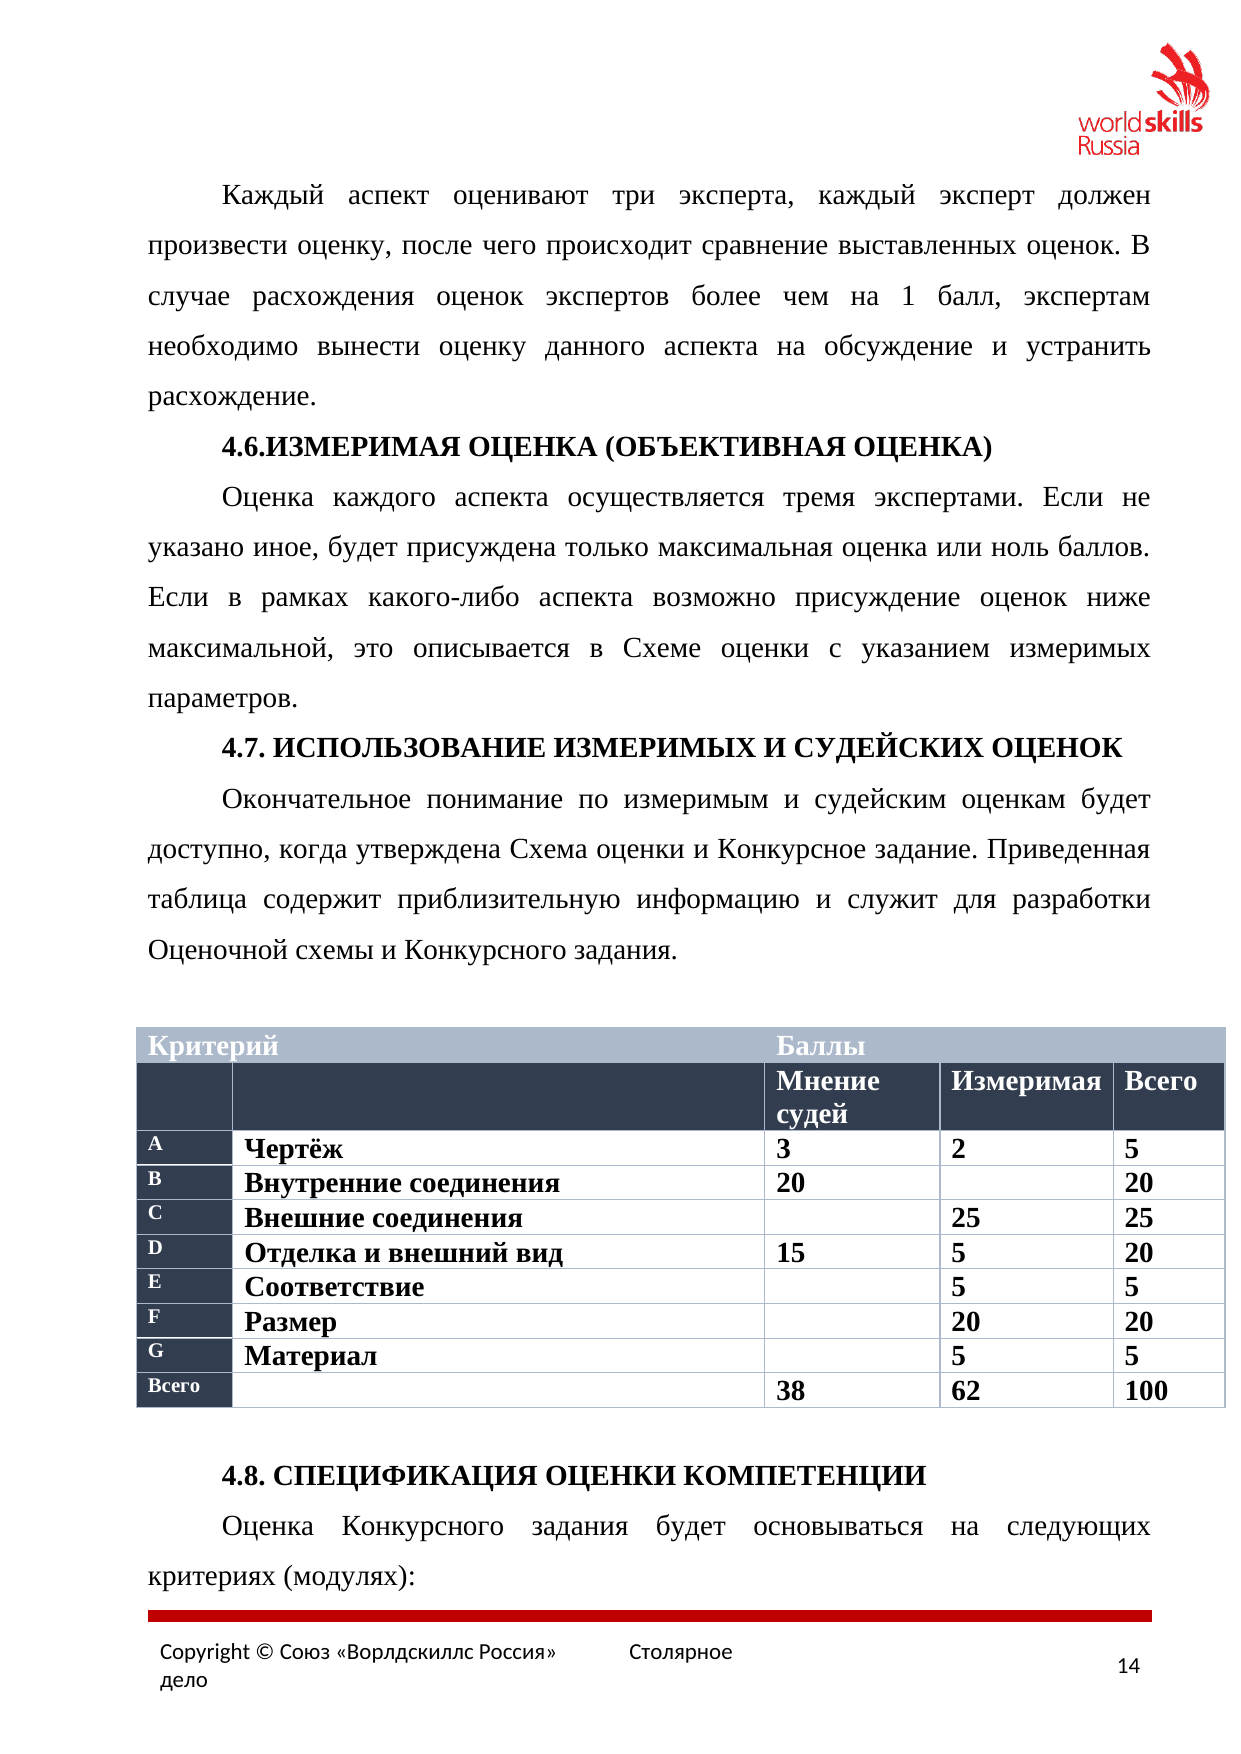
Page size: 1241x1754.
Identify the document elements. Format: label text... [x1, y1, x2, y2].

table_cell [941, 1166, 1113, 1199]
table_cell Всего [1114, 1063, 1224, 1130]
table_cell 25 [1114, 1200, 1224, 1234]
table_cell Чертёж [233, 1131, 764, 1164]
table_cell [765, 1339, 939, 1372]
text Оценка каждого аспекта осуществляется тремя экспертами. Если не указано иное, будет присуждена только максимальная оценка или ноль баллов. Если в рамках какого-либо аспекта возможно присуждение оценок ниже максимальной, это описывается в Схеме оценки с указанием измеримых параметров. [148, 479, 1152, 714]
table_cell Размер [233, 1304, 764, 1337]
text 4.7. ИСПОЛЬЗОВАНИЕ ИЗМЕРИМЫХ И СУДЕЙСКИХ ОЦЕНОК [148, 731, 1152, 764]
text 4.6.ИЗМЕРИМАЯ ОЦЕНКА (ОБЪЕКТИВНАЯ ОЦЕНКА) [148, 429, 1152, 462]
table_cell Внешние соединения [233, 1200, 764, 1234]
table_cell 20 [1114, 1304, 1224, 1337]
table_cell 20 [1114, 1235, 1224, 1268]
table_cell 5 [941, 1339, 1113, 1372]
table_cell 38 [765, 1373, 939, 1407]
table_cell 25 [941, 1200, 1113, 1234]
table_cell 100 [1114, 1373, 1224, 1407]
table_cell B [137, 1166, 232, 1199]
table_header Критерий [137, 1028, 764, 1062]
table_cell [765, 1200, 939, 1234]
table_cell 20 [1114, 1166, 1224, 1199]
table_cell Всего [137, 1373, 232, 1407]
table_cell C [137, 1200, 232, 1234]
table_cell F [137, 1304, 232, 1337]
table_cell Измеримая [941, 1063, 1113, 1130]
table_cell [233, 1373, 764, 1407]
table_cell 5 [1114, 1339, 1224, 1372]
table_cell 62 [941, 1373, 1113, 1407]
text Окончательное понимание по измеримым и судейским оценкам будет доступно, когда утверждена Схема оценки и Конкурсное задание. Приведенная таблица содержит приблизительную информацию и служит для разработки Оценочной схемы и Конкурсного задания. [148, 781, 1152, 965]
picture [1078, 42, 1235, 155]
table_cell 5 [1114, 1131, 1224, 1164]
text Каждый аспект оценивают три эксперта, каждый эксперт должен произвести оценку, после чего происходит сравнение выставленных оценок. В случае расхождения оценок экспертов более чем на 1 балл, экспертам необходимо вынести оценку данного аспекта на обсуждение и устранить расхождение. [148, 177, 1152, 412]
table_cell 2 [941, 1131, 1113, 1164]
table_cell Мнение судей [765, 1063, 939, 1130]
table_cell D [137, 1235, 232, 1268]
table_cell Внутренние соединения [233, 1166, 764, 1199]
table_cell A [137, 1131, 232, 1164]
text Оценка Конкурсного задания будет основываться на следующих критериях (модулях): [148, 1508, 1152, 1592]
table_cell E [137, 1269, 232, 1303]
table_cell 20 [941, 1304, 1113, 1337]
table_cell 15 [765, 1235, 939, 1268]
table_cell Отделка и внешний вид [233, 1235, 764, 1268]
table_cell [137, 1063, 232, 1130]
table_cell [765, 1304, 939, 1337]
table_cell G [137, 1339, 232, 1372]
table_cell 3 [765, 1131, 939, 1164]
table_cell [233, 1063, 764, 1130]
table_cell 5 [941, 1235, 1113, 1268]
table_header Баллы [765, 1028, 1224, 1062]
table_cell 5 [941, 1269, 1113, 1303]
text 4.8. СПЕЦИФИКАЦИЯ ОЦЕНКИ КОМПЕТЕНЦИИ [148, 1458, 1152, 1491]
table_cell 20 [765, 1166, 939, 1199]
table_cell [765, 1269, 939, 1303]
table_cell 5 [1114, 1269, 1224, 1303]
table_cell Соответствие [233, 1269, 764, 1303]
table_cell Материал [233, 1339, 764, 1372]
